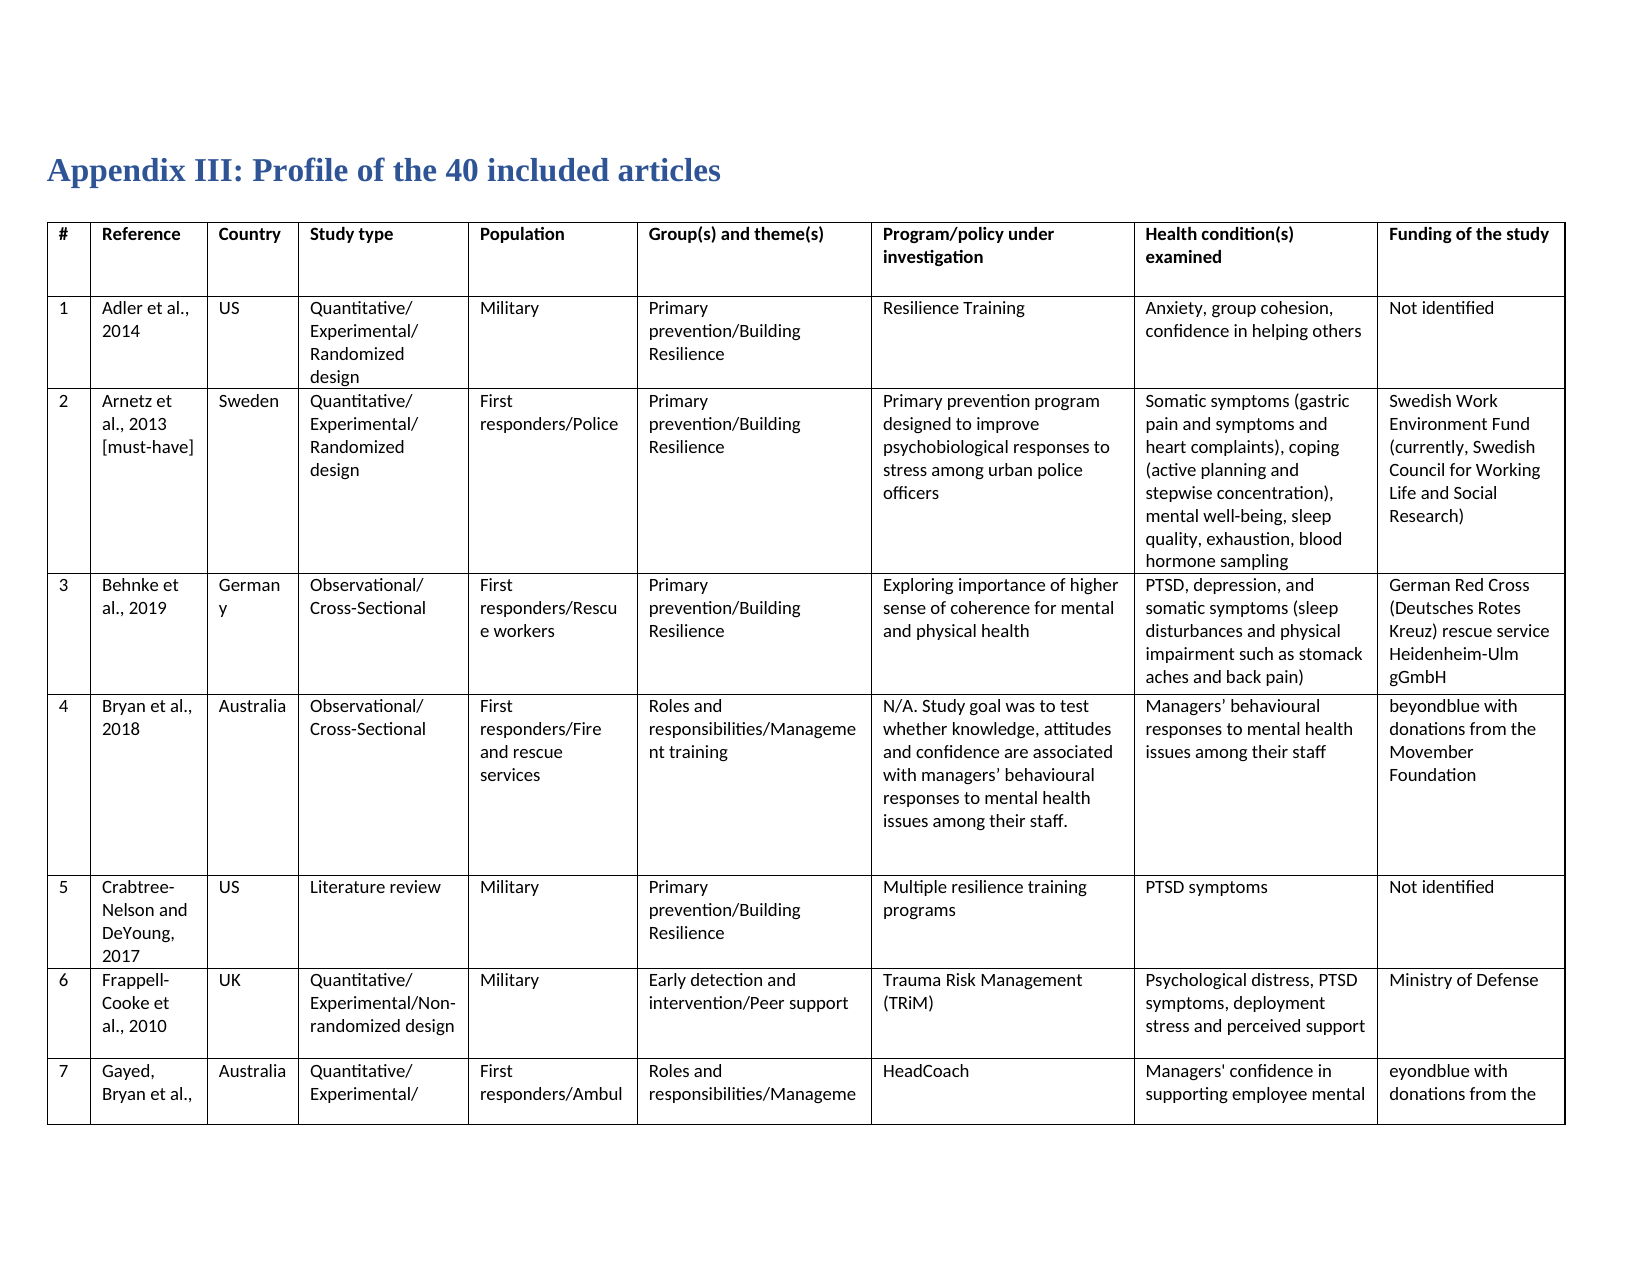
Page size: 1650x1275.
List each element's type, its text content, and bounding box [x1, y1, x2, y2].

table_cell Roles and responsibilities/Management training [638, 695, 871, 875]
table_header Study type [299, 223, 468, 296]
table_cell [1135, 1059, 1377, 1124]
table_cell HeadCoach [872, 1059, 1134, 1124]
table_header # [48, 223, 90, 296]
table_cell Quantitative/Experimental/Randomized design [299, 389, 468, 573]
table_cell PTSD symptoms [1135, 876, 1377, 967]
table_cell Frappell-Cooke et al., 2010 [91, 969, 207, 1058]
table_cell Military [469, 297, 637, 388]
table_header Program/policy under investigation [872, 223, 1134, 296]
table_cell Arnetz et al., 2013 [must-have] [91, 389, 207, 573]
table_cell Ministry of Defense [1378, 969, 1564, 1058]
table_cell First responders/Rescue workers [469, 574, 637, 693]
table_cell PTSD, depression, and somatic symptoms (sleep disturbances and physical impairment such as stomack aches and back pain) [1135, 574, 1377, 693]
table_cell First responders/Ambulance services [469, 1059, 637, 1124]
table_cell N/A. Study goal was to test whether knowledge, attitudes and confidence are associated with managers’ behavioural responses to mental health issues among their staff. [872, 695, 1134, 875]
table_cell Behnke et al., 2019 [91, 574, 207, 693]
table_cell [638, 1059, 871, 1124]
table_cell Germany [208, 574, 298, 693]
table_cell Military [469, 969, 637, 1058]
table_cell Multiple resilience training programs [872, 876, 1134, 967]
table_cell Bryan et al., 2018 [91, 695, 207, 875]
table_cell 2 [48, 389, 90, 573]
table_cell Resilience Training [872, 297, 1134, 388]
table_cell First responders/Fire and rescue services [469, 695, 637, 875]
table_cell First responders/Police [469, 389, 637, 573]
table_cell Exploring importance of higher sense of coherence for mental and physical health [872, 574, 1134, 693]
table_cell Quantitative/Experimental/Non-randomized design [299, 969, 468, 1058]
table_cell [299, 1059, 468, 1124]
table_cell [1378, 1059, 1564, 1124]
table_cell 6 [48, 969, 90, 1058]
table_cell beyondblue with donations from the Movember Foundation [1378, 695, 1564, 875]
table_cell US [208, 297, 298, 388]
table_cell Quantitative/Experimental/Randomized design [299, 297, 468, 388]
table_cell Anxiety, group cohesion, confidence in helping others [1135, 297, 1377, 388]
table_cell Not identified [1378, 297, 1564, 388]
table_cell Trauma Risk Management (TRiM) [872, 969, 1134, 1058]
table_cell Psychological distress, PTSD symptoms, deployment stress and perceived support [1135, 969, 1377, 1058]
table_cell Primary prevention/Building Resilience [638, 876, 871, 967]
table_header Population [469, 223, 637, 296]
table_cell German Red Cross (Deutsches Rotes Kreuz) rescue service Heidenheim-Ulm gGmbH [1378, 574, 1564, 693]
table_cell US [208, 876, 298, 967]
table_cell UK [208, 969, 298, 1058]
table_cell Observational/Cross-Sectional [299, 695, 468, 875]
table_cell Not identified [1378, 876, 1564, 967]
table_header Reference [91, 223, 207, 296]
table_cell Literature review [299, 876, 468, 967]
table_cell 5 [48, 876, 90, 967]
table_header Country [208, 223, 298, 296]
table_cell Primary prevention/Building Resilience [638, 389, 871, 573]
table_cell 1 [48, 297, 90, 388]
table_cell Gayed, Bryan et al., 2019 [91, 1059, 207, 1124]
table_cell Primary prevention/Building Resilience [638, 297, 871, 388]
table_header Group(s) and theme(s) [638, 223, 871, 296]
table_cell 7 [48, 1059, 90, 1124]
table_header Health condition(s) examined [1135, 223, 1377, 296]
table_cell 4 [48, 695, 90, 875]
table_header Funding of the study [1378, 223, 1564, 296]
subtitle Appendix III: Profile of the 40 included articles [47, 150, 1566, 188]
table_cell Adler et al., 2014 [91, 297, 207, 388]
table_cell Australia [208, 695, 298, 875]
table_cell Early detection and intervention/Peer support [638, 969, 871, 1058]
table_cell Swedish Work Environment Fund (currently, Swedish Council for Working Life and Social Research) [1378, 389, 1564, 573]
table_cell 3 [48, 574, 90, 693]
table_cell Managers’ behavioural responses to mental health issues among their staff [1135, 695, 1377, 875]
table_cell Somatic symptoms (gastric pain and symptoms and heart complaints), coping (active planning and stepwise concentration), mental well-being, sleep quality, exhaustion, blood hormone sampling [1135, 389, 1377, 573]
table_cell Primary prevention/Building Resilience [638, 574, 871, 693]
table_cell Crabtree-Nelson and DeYoung, 2017 [91, 876, 207, 967]
table_cell Primary prevention program designed to improve psychobiological responses to stress among urban police officers [872, 389, 1134, 573]
table_cell Sweden [208, 389, 298, 573]
table_cell Australia [208, 1059, 298, 1124]
table_cell Military [469, 876, 637, 967]
table_cell Observational/Cross-Sectional [299, 574, 468, 693]
